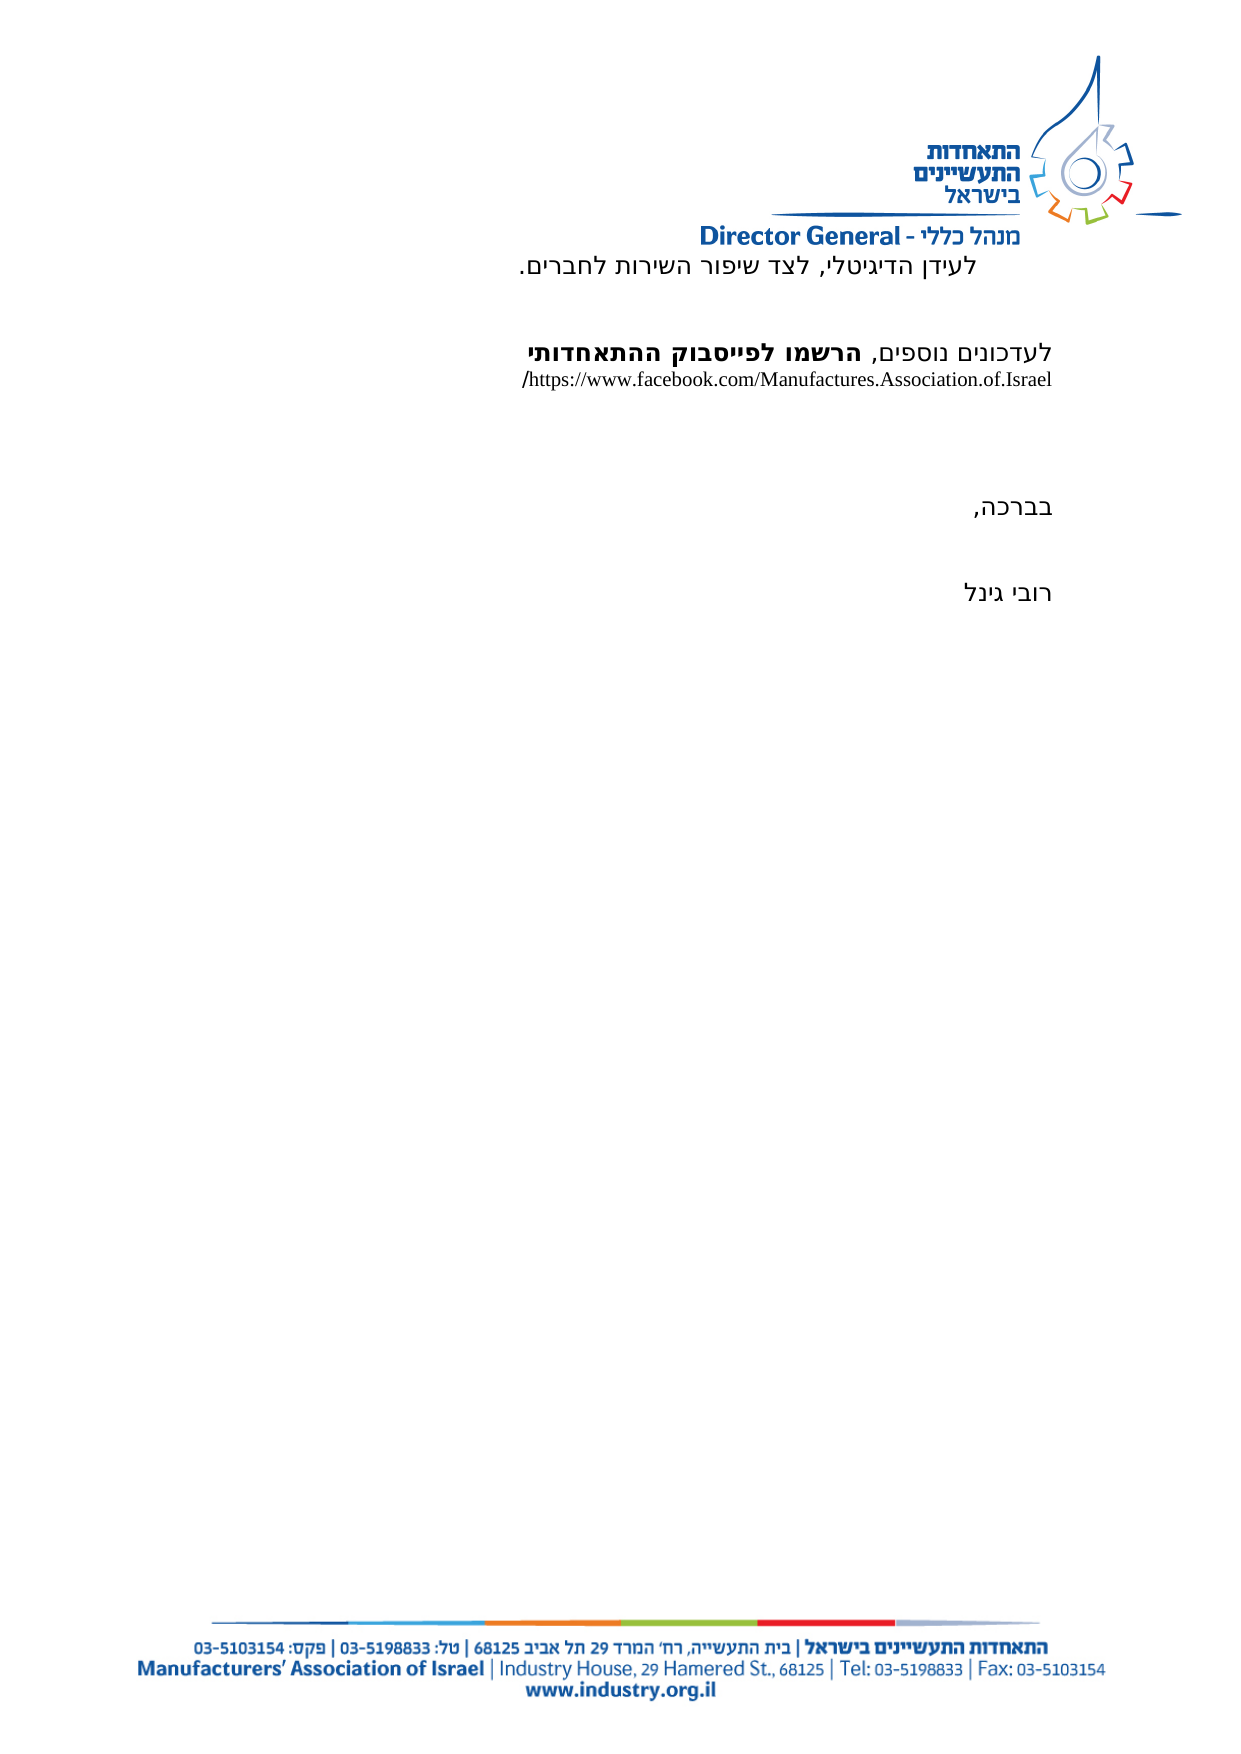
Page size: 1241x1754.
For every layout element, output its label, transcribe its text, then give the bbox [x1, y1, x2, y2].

text רובי גינל [187, 578, 1053, 608]
picture [631, 45, 1184, 266]
text לעידן הדיגיטלי, לצד שיפור השירות לחברים. [187, 251, 1053, 309]
text לעדכונים נוספים, הרשמו לפייסבוק ההתאחדותי https://www.facebook.com/Manufactures.Association.of.Israel/ [187, 338, 1053, 391]
text בברכה, [187, 492, 1053, 521]
picture [120, 1600, 1120, 1727]
